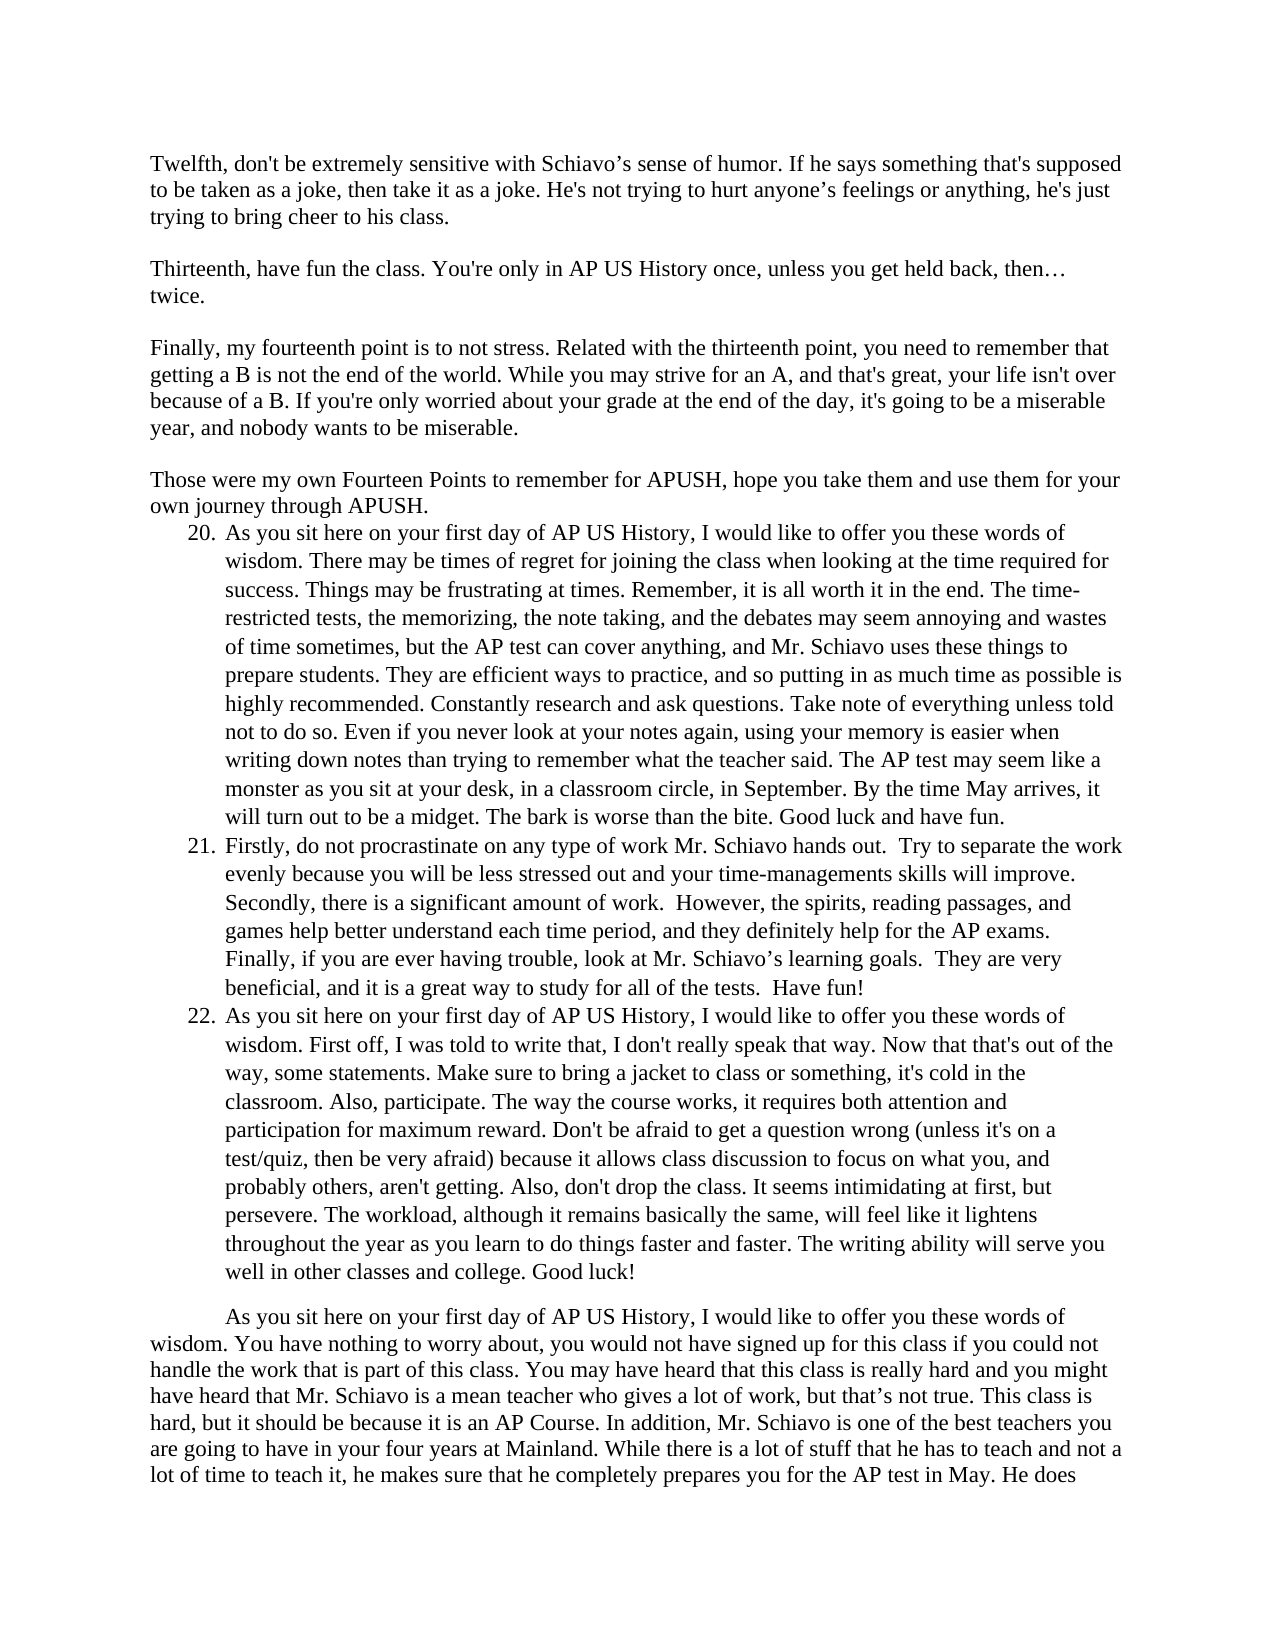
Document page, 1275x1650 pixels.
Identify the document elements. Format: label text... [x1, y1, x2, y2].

text Twelfth, don't be extremely sensitive with Schiavo’s sense of humor. If he says something that's supposed to be taken as a joke, then take it as a joke. He's not trying to hurt anyone’s feelings or anything, he's just trying to bring cheer to his class. [150, 150, 1125, 229]
text Those were my own Fourteen Points to remember for APUSH, hope you take them and use them for your own journey through APUSH. [150, 466, 1125, 519]
text Thirteenth, have fun the class. You're only in AP US History once, unless you get held back, then… twice. [150, 255, 1125, 308]
text Finally, my fourteenth point is to not stress. Related with the thirteenth point, you need to remember that getting a B is not the end of the world. While you may strive for an A, and that's great, your life isn't over because of a B. If you're only worried about your grade at the end of the day, it's going to be a miserable year, and nobody wants to be miserable. [150, 334, 1125, 440]
list As you sit here on your first day of AP US History, I would like to offer you these words of wisdom. There may be times of regret for joining the class when looking at the time required for success. Things may be frustrating at times. Remember, it is all worth it in the end. The time-restricted tests, the memorizing, the note taking, and the debates may seem annoying and wastes of time sometimes, but the AP test can cover anything, and Mr. Schiavo uses these things to prepare students. They are efficient ways to practice, and so putting in as much time as possible is highly recommended. Constantly research and ask questions. Take note of everything unless told not to do so. Even if you never look at your notes again, using your memory is easier when writing down notes than trying to remember what the teacher said. The AP test may seem like a monster as you sit at your desk, in a classroom circle, in September. By the time May arrives, it will turn out to be a midget. The bark is worse than the bite. Good luck and have fun. [187, 519, 1125, 830]
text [150, 1303, 1125, 1488]
list Firstly, do not procrastinate on any type of work Mr. Schiavo hands out. Try to separate the work evenly because you will be less stressed out and your time-managements skills will improve. Secondly, there is a significant amount of work. However, the spirits, reading passages, and games help better understand each time period, and they definitely help for the AP exams. Finally, if you are ever having trouble, look at Mr. Schiavo’s learning goals. They are very beneficial, and it is a great way to study for all of the tests. Have fun! [187, 832, 1125, 1000]
list As you sit here on your first day of AP US History, I would like to offer you these words of wisdom. First off, I was told to write that, I don't really speak that way. Now that that's out of the way, some statements. Make sure to bring a jacket to class or something, it's cold in the classroom. Also, participate. The way the course works, it requires both attention and participation for maximum reward. Don't be afraid to get a question wrong (unless it's on a test/quiz, then be very afraid) because it allows class discussion to focus on what you, and probably others, aren't getting. Also, don't drop the class. It seems intimidating at first, but persevere. The workload, although it remains basically the same, will feel like it lightens throughout the year as you learn to do things faster and faster. The writing ability will serve you well in other classes and college. Good luck! [187, 1002, 1125, 1285]
